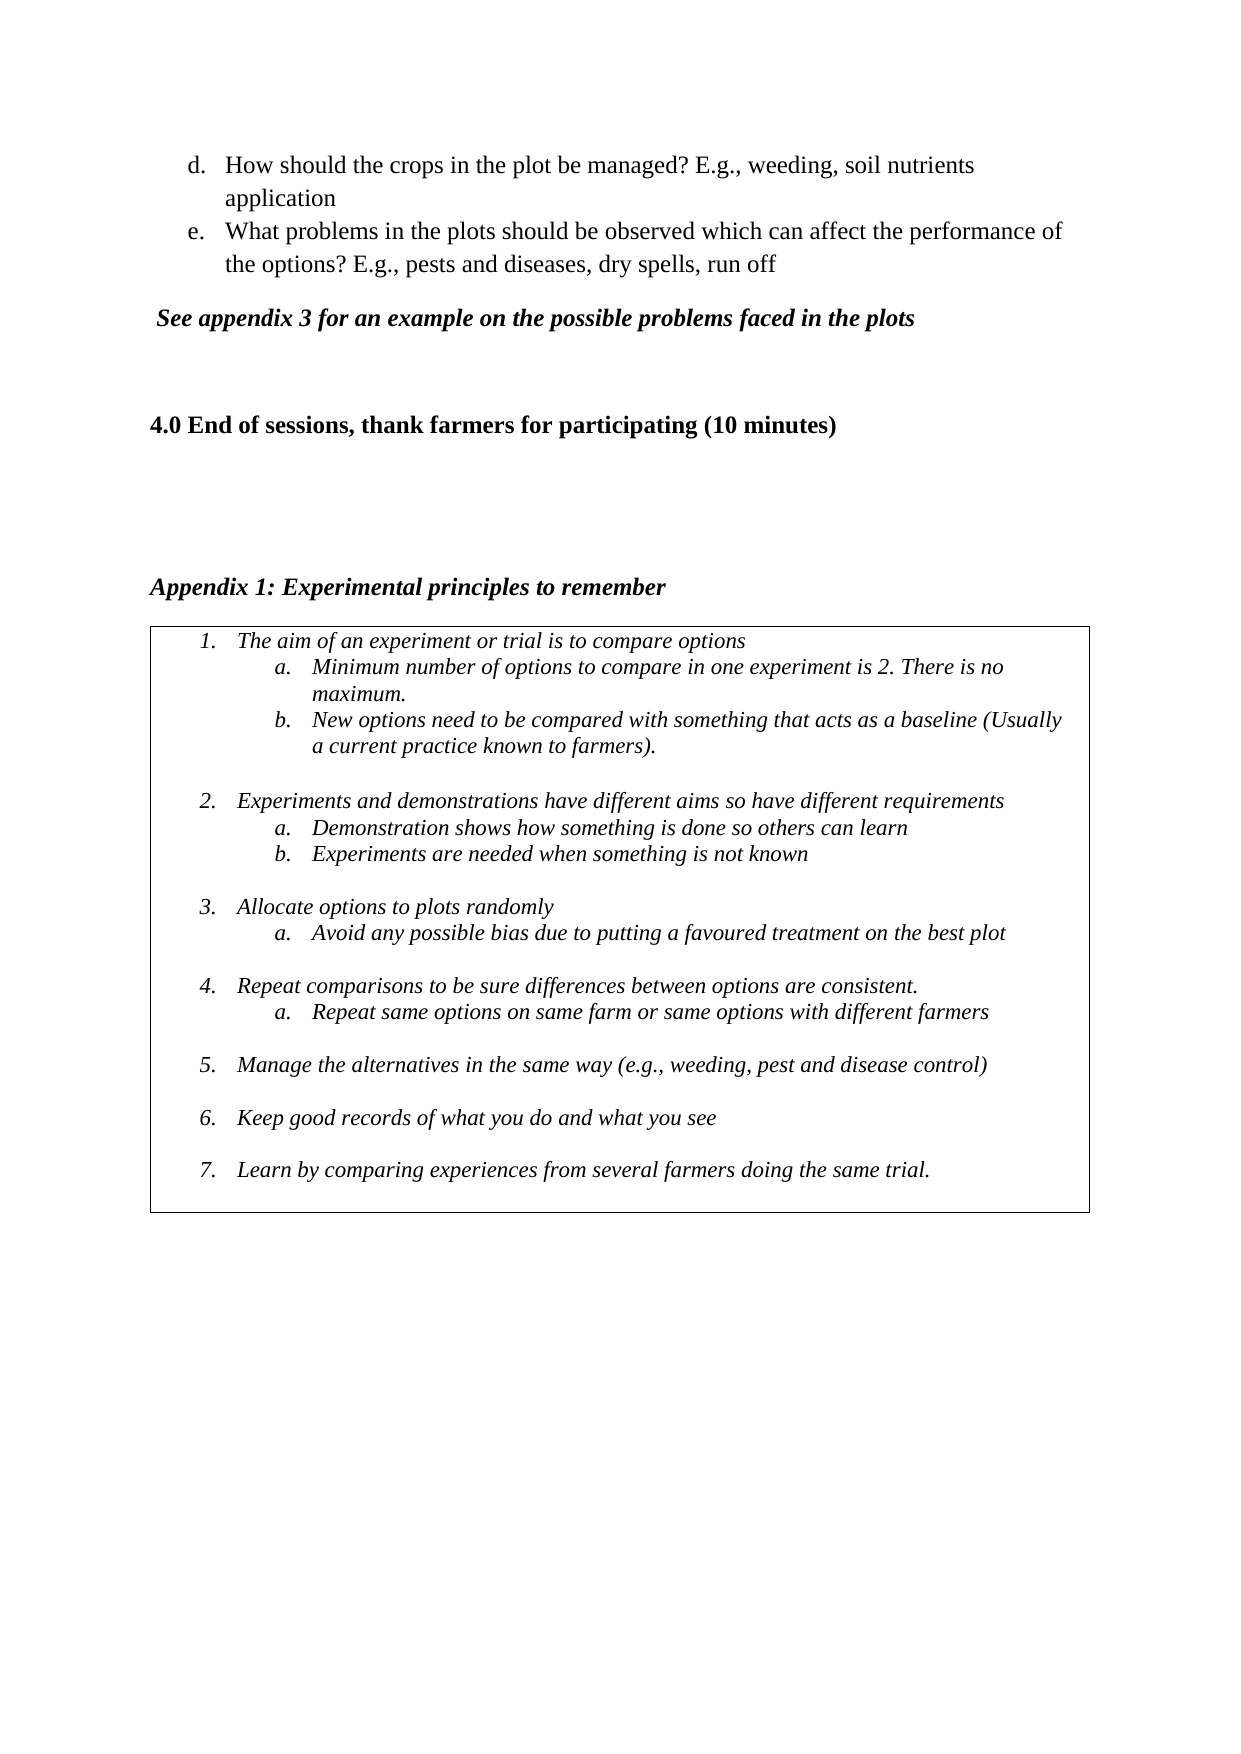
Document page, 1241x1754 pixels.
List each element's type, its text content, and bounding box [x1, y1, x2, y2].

text 4.0 End of sessions, thank farmers for participating (10 minutes) [150, 411, 1090, 439]
text Appendix 1: Experimental principles to remember [150, 572, 1090, 601]
list How should the crops in the plot be managed? E.g., weeding, soil nutrients application [187, 150, 1090, 212]
list What problems in the plots should be observed which can affect the performance of the options? E.g., pests and diseases, dry spells, run off [187, 216, 1090, 278]
text See appendix 3 for an example on the possible problems faced in the plots [150, 303, 1090, 332]
table_header The aim of an experiment or trial is to compare options Minimum number of options to compare in one experiment is 2. There is no maximum. New options need to be compared with something that acts as a baseline (Usually a current practice known to farmers). Experiments and demonstrations have different aims so have different requirements Demonstration shows how something is done so others can learn Experiments are needed when something is not known Allocate options to plots randomly Avoid any possible bias due to putting a favoured treatment on the best plot Repeat comparisons to be sure differences between options are consistent. Repeat same options on same farm or same options with different farmers Manage the alternatives in the same way (e.g., weeding, pest and disease control) Keep good records of what you do and what you see Learn by comparing experiences from several farmers doing the same trial. [151, 627, 1089, 1212]
